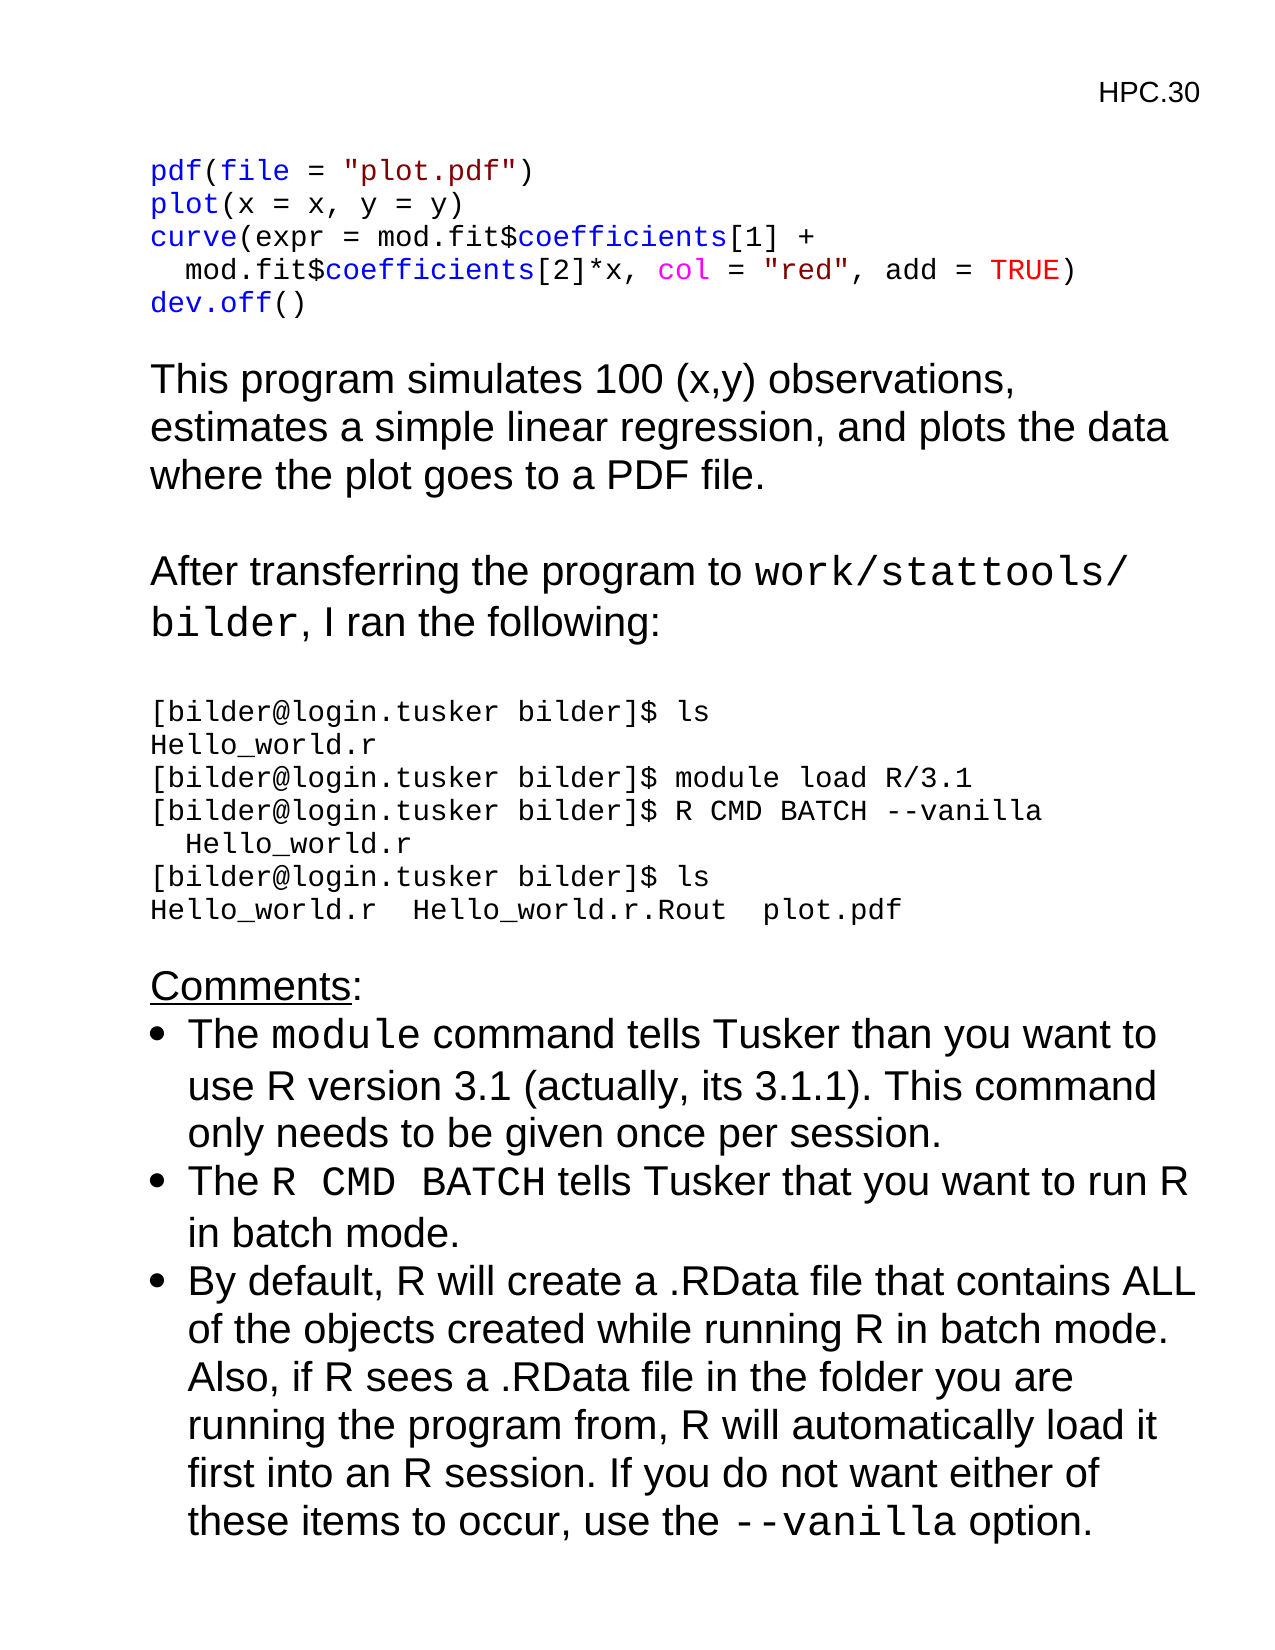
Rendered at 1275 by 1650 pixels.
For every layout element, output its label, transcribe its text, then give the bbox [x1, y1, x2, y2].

text Hello_world.r Hello_world.r.Rout plot.pdf [150, 895, 1200, 928]
text [bilder@login.tusker bilder]$ ls [150, 862, 1200, 895]
list The module command tells Tusker than you want to use R version 3.1 (actually, its 3.1.1). This command only needs to be given once per session. [150, 1009, 1200, 1157]
text dev.off() [150, 288, 1200, 322]
text After transferring the program to work/stattools/ bilder, I ran the following: [150, 546, 1200, 649]
text mod.fit$coefficients[2]*x, col = "red", add = TRUE) [150, 256, 1200, 288]
text Hello_world.r [150, 829, 1200, 862]
list The R CMD BATCH tells Tusker that you want to run R in batch mode. [150, 1157, 1200, 1256]
text Hello_world.r [150, 730, 1200, 763]
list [150, 1256, 1200, 1548]
text plot(x = x, y = y) [150, 189, 1200, 222]
text [bilder@login.tusker bilder]$ ls [150, 697, 1200, 730]
text This program simulates 100 (x,y) observations, estimates a simple linear regression, and plots the data where the plot goes to a PDF file. [150, 354, 1200, 498]
text pdf(file = "plot.pdf") [150, 156, 1200, 189]
text [bilder@login.tusker bilder]$ module load R/3.1 [bilder@login.tusker bilder]$ R CMD BATCH --vanilla [150, 763, 1200, 829]
text Comments: [150, 961, 1200, 1009]
text curve(expr = mod.fit$coefficients[1] + [150, 222, 1200, 256]
